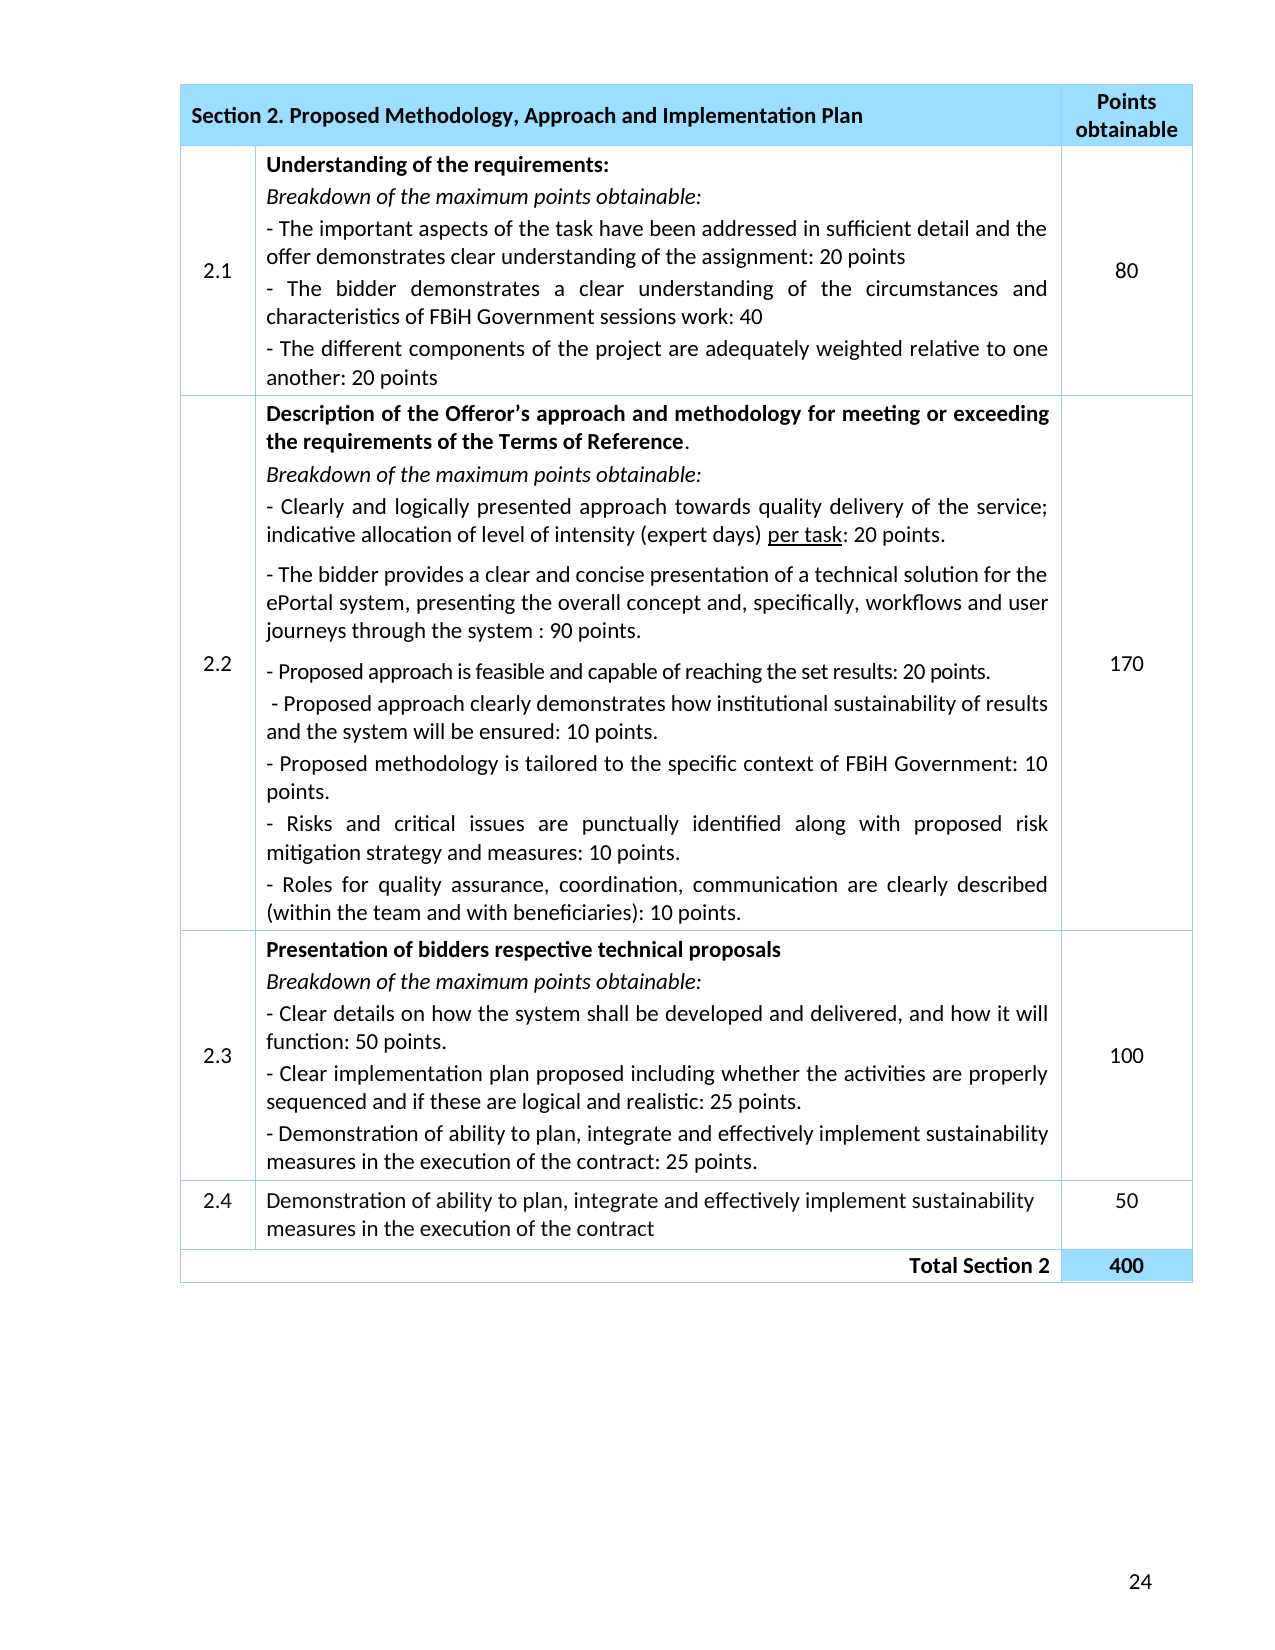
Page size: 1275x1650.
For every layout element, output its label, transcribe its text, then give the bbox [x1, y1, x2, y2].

table_cell 170 [1062, 396, 1192, 930]
table_cell Demonstration of ability to plan, integrate and effectively implement sustainability measures in the execution of the contract [256, 1181, 1061, 1249]
table_cell 50 [1062, 1181, 1192, 1249]
table_cell Understanding of the requirements: Breakdown of the maximum points obtainable: - The important aspects of the task have been addressed in sufficient detail and the offer demonstrates clear understanding of the assignment: 20 points - The bidder demonstrates a clear understanding of the circumstances and characteristics of FBiH Government sessions work: 40 - The different components of the project are adequately weighted relative to one another: 20 points [256, 146, 1061, 395]
table_cell 400 [1062, 1250, 1192, 1281]
table_cell 2.1 [181, 146, 255, 395]
table_cell 100 [1062, 931, 1192, 1180]
table_cell 2.3 [181, 931, 255, 1180]
table_cell 2.4 [181, 1181, 255, 1249]
table_cell 2.2 [181, 396, 255, 930]
table_header Points obtainable [1062, 85, 1192, 145]
table_cell Description of the Offeror’s approach and methodology for meeting or exceeding the requirements of the Terms of Reference. Breakdown of the maximum points obtainable: - Clearly and logically presented approach towards quality delivery of the service; indicative allocation of level of intensity (expert days) per task: 20 points. - The bidder provides a clear and concise presentation of a technical solution for the ePortal system, presenting the overall concept and, specifically, workflows and user journeys through the system : 90 points. - Proposed approach is feasible and capable of reaching the set results: 20 points. - Proposed approach clearly demonstrates how institutional sustainability of results and the system will be ensured: 10 points. - Proposed methodology is tailored to the specific context of FBiH Government: 10 points. - Risks and critical issues are punctually identified along with proposed risk mitigation strategy and measures: 10 points. - Roles for quality assurance, coordination, communication are clearly described (within the team and with beneficiaries): 10 points. [256, 396, 1061, 930]
table_cell 80 [1062, 146, 1192, 395]
table_cell Total Section 2 [181, 1250, 1061, 1281]
table_cell Presentation of bidders respective technical proposals Breakdown of the maximum points obtainable: - Clear details on how the system shall be developed and delivered, and how it will function: 50 points. - Clear implementation plan proposed including whether the activities are properly sequenced and if these are logical and realistic: 25 points. - Demonstration of ability to plan, integrate and effectively implement sustainability measures in the execution of the contract: 25 points. [256, 931, 1061, 1180]
table_header Section 2. Proposed Methodology, Approach and Implementation Plan [181, 85, 1061, 145]
